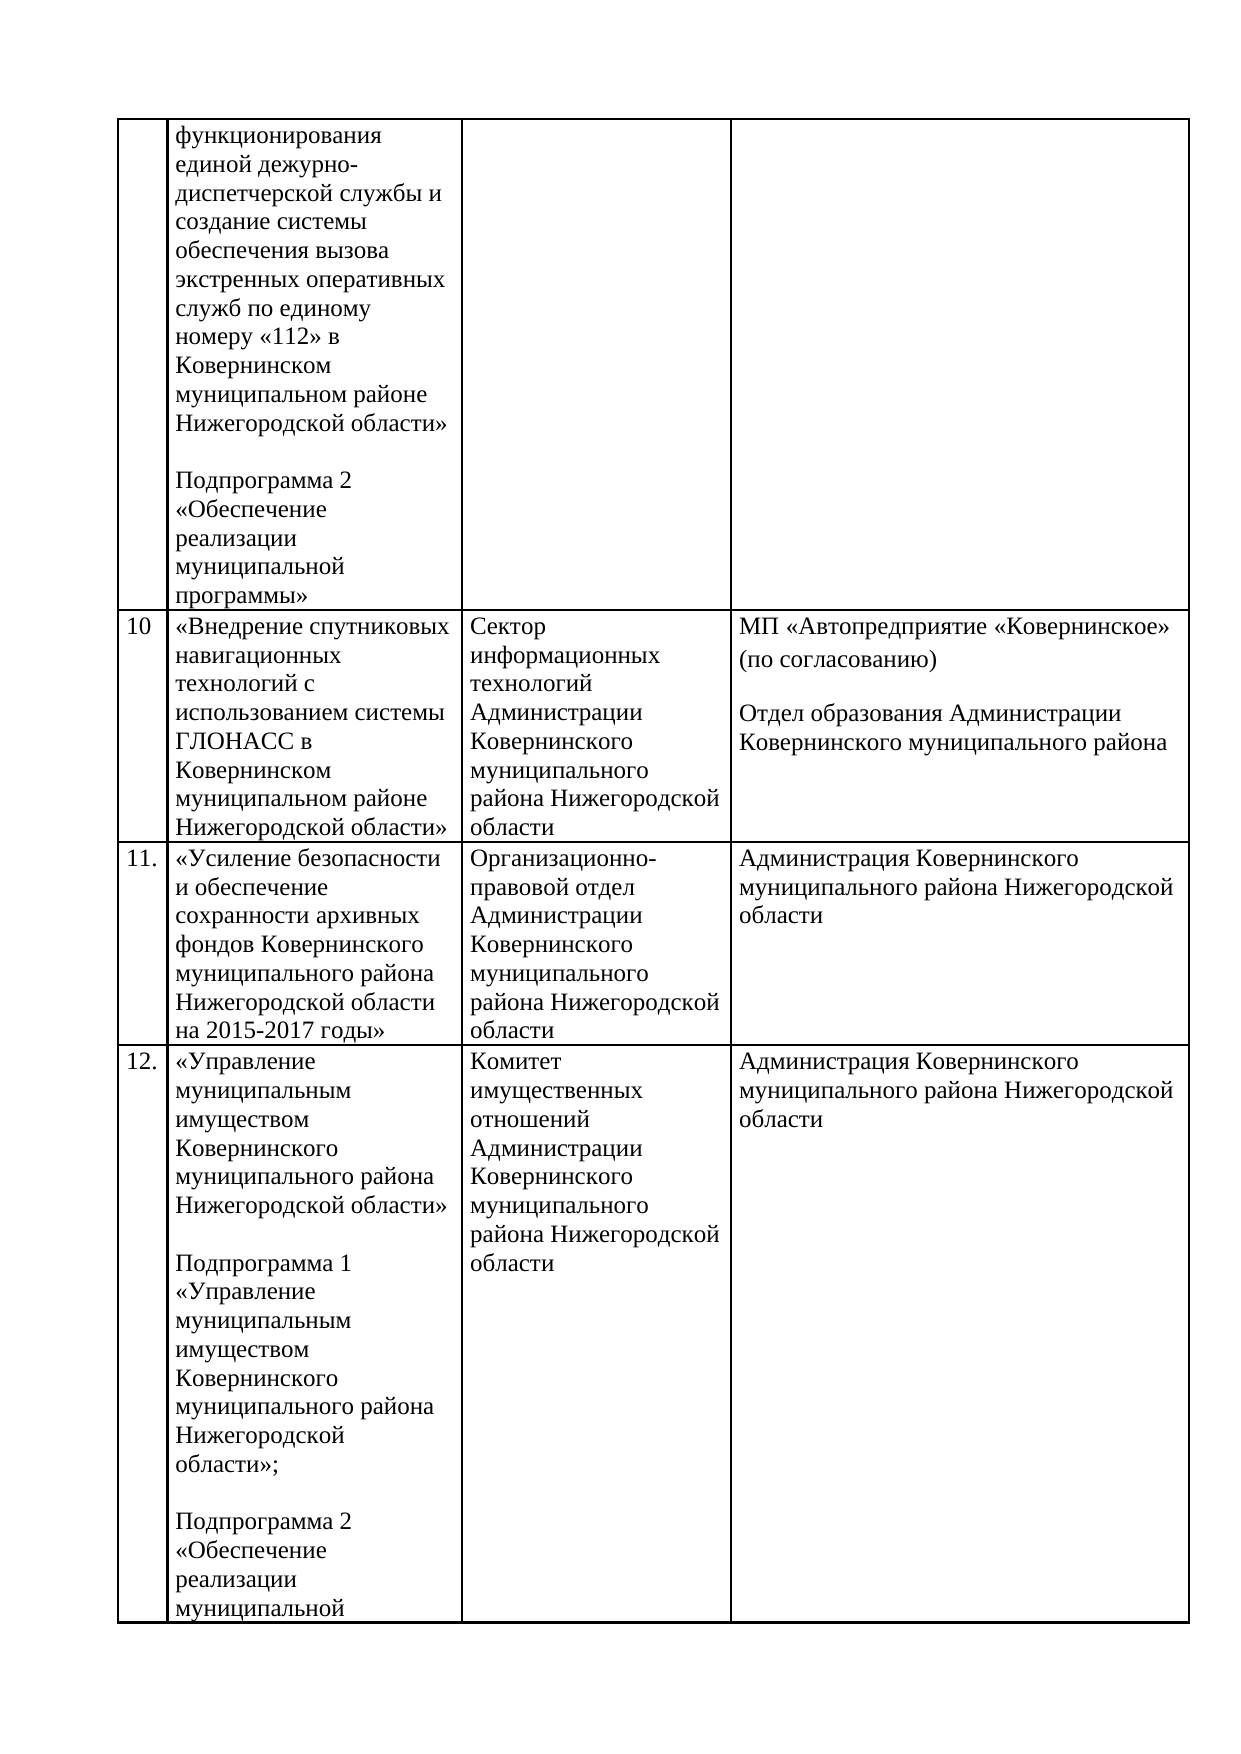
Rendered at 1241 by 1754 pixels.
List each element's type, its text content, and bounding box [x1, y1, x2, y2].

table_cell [463, 1046, 730, 1621]
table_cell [732, 1046, 1188, 1621]
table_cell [463, 120, 730, 609]
table_cell Администрация Ковернинского муниципального района Нижегородской области [732, 843, 1188, 1044]
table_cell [169, 1046, 461, 1621]
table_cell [169, 120, 461, 609]
table_cell МП «Автопредприятие «Ковернинское» (по согласованию) Отдел образования Администрации Ковернинского муниципального района [732, 611, 1188, 841]
table_cell «Усиление безопасности и обеспечение сохранности архивных фондов Ковернинского муниципального района Нижегородской области на 2015-2017 годы» [169, 843, 461, 1044]
table_cell Организационно-правовой отдел Администрации Ковернинского муниципального района Нижегородской области [463, 843, 730, 1044]
table_cell Сектор информационных технологий Администрации Ковернинского муниципального района Нижегородской области [463, 611, 730, 841]
table_cell 11. [119, 843, 166, 1044]
table_cell «Внедрение спутниковых навигационных технологий с использованием системы ГЛОНАСС в Ковернинском муниципальном районе Нижегородской области» [169, 611, 461, 841]
table_cell 10 [119, 611, 166, 841]
table_cell 9. [119, 120, 166, 609]
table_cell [732, 120, 1188, 609]
table_cell 12. [119, 1046, 166, 1621]
